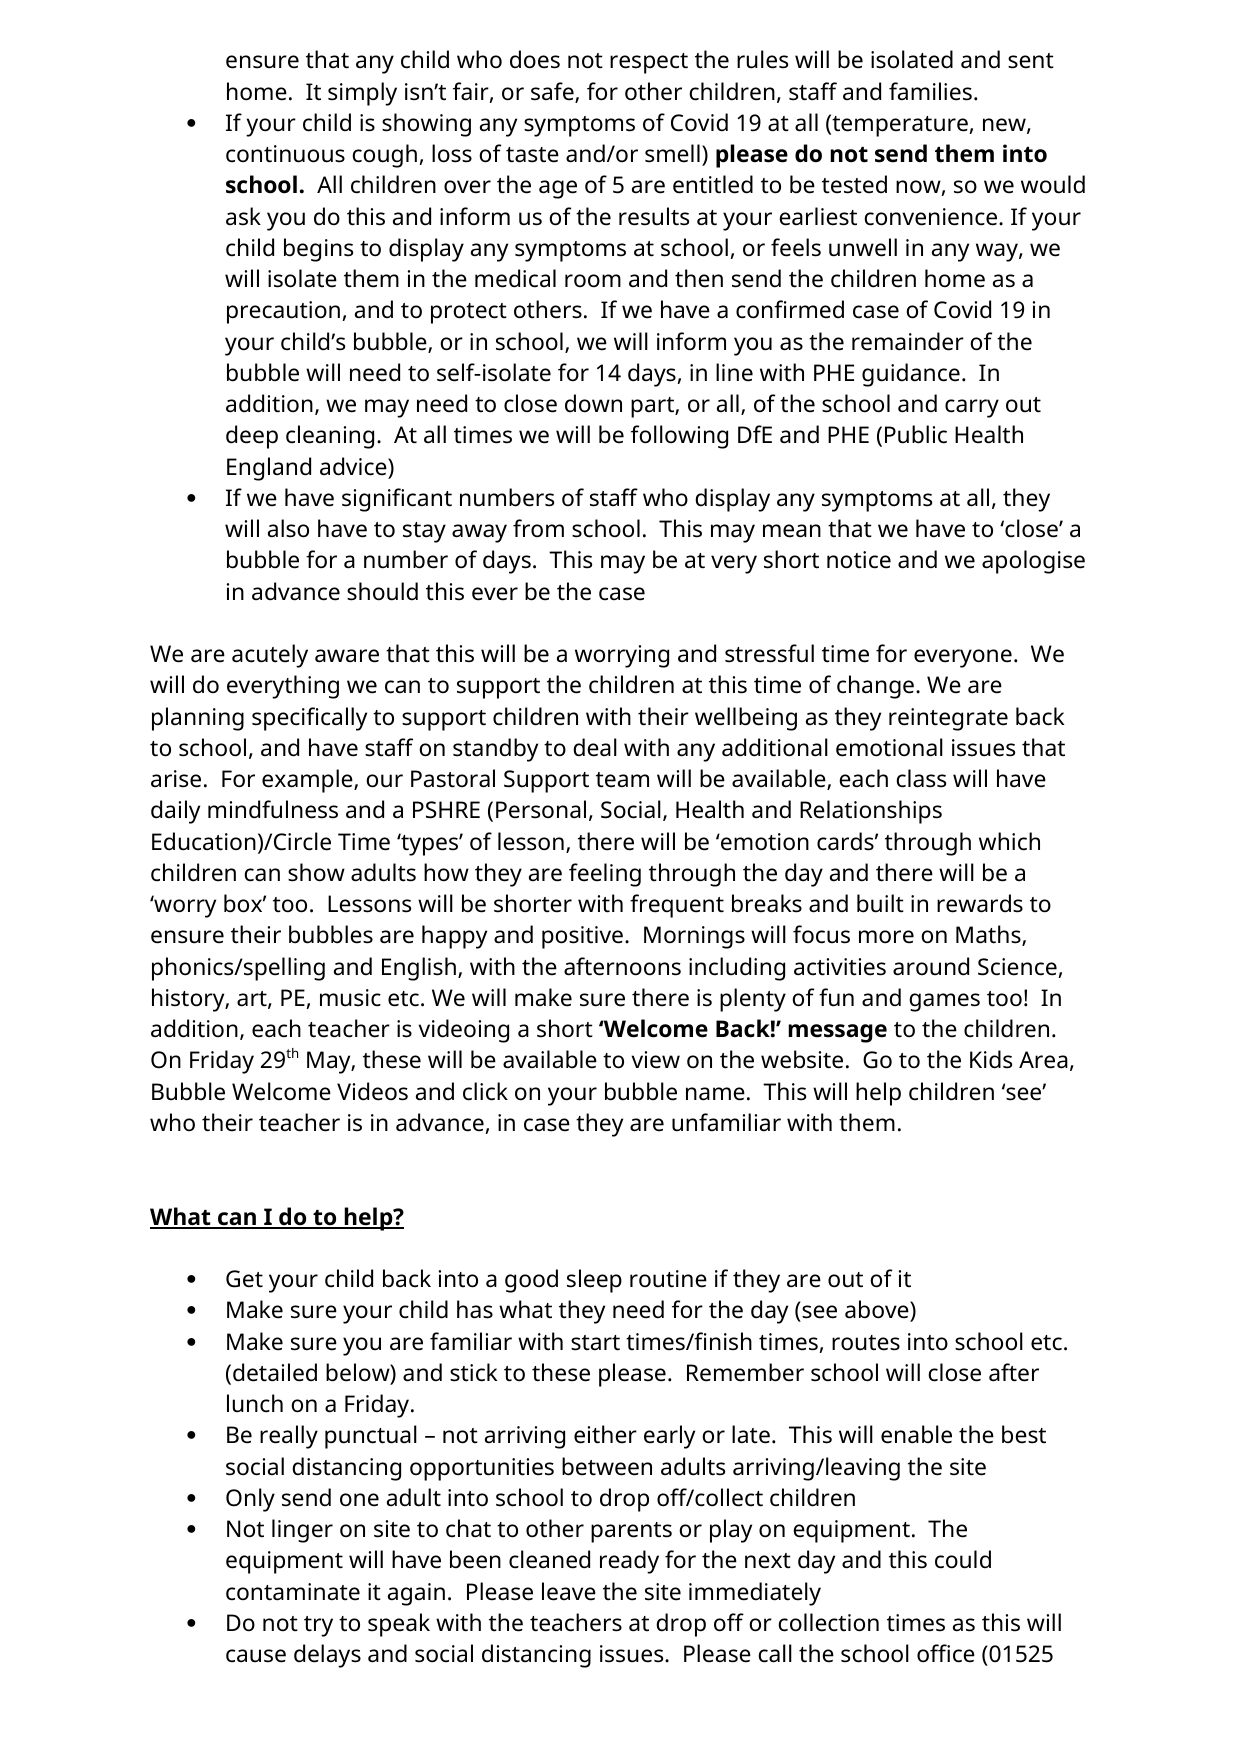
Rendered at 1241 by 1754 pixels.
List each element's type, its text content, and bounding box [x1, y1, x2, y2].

list If we have significant numbers of staff who display any symptoms at all, they will also have to stay away from school. This may mean that we have to ‘close’ a bubble for a number of days. This may be at very short notice and we apologise in advance should this ever be the case [187, 482, 1090, 607]
list If your child is showing any symptoms of Covid 19 at all (temperature, new, continuous cough, loss of taste and/or smell) please do not send them into school. All children over the age of 5 are entitled to be tested now, so we would ask you do this and inform us of the results at your earliest convenience. If your child begins to display any symptoms at school, or feels unwell in any way, we will isolate them in the medical room and then send the children home as a precaution, and to protect others. If we have a confirmed case of Covid 19 in your child’s bubble, or in school, we will inform you as the remainder of the bubble will need to self-isolate for 14 days, in line with PHE guidance. In addition, we may need to close down part, or all, of the school and carry out deep cleaning. At all times we will be following DfE and PHE (Public Health England advice) [187, 107, 1090, 482]
list Only send one adult into school to drop off/collect children [187, 1482, 1090, 1513]
list Be really punctual – not arriving either early or late. This will enable the best social distancing opportunities between adults arriving/leaving the site [187, 1419, 1090, 1482]
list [187, 1607, 1090, 1669]
list Make sure you are familiar with start times/finish times, routes into school etc. (detailed below) and stick to these please. Remember school will close after lunch on a Friday. [187, 1326, 1090, 1419]
text We are acutely aware that this will be a worrying and stressful time for everyone. We will do everything we can to support the children at this time of change. We are planning specifically to support children with their wellbeing as they reintegrate back to school, and have staff on standby to deal with any additional emotional issues that arise. For example, our Pastoral Support team will be available, each class will have daily mindfulness and a PSHRE (Personal, Social, Health and Relationships Education)/Circle Time ‘types’ of lesson, there will be ‘emotion cards’ through which children can show adults how they are feeling through the day and there will be a ‘worry box’ too. Lessons will be shorter with frequent breaks and built in rewards to ensure their bubbles are happy and positive. Mornings will focus more on Maths, phonics/spelling and English, with the afternoons including activities around Science, history, art, PE, music etc. We will make sure there is plenty of fun and games too! In addition, each teacher is videoing a short ‘Welcome Back!’ message to the children. On Friday 29th May, these will be available to view on the website. Go to the Kids Area, Bubble Welcome Videos and click on your bubble name. This will help children ‘see’ who their teacher is in advance, in case they are unfamiliar with them. [150, 638, 1090, 1138]
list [187, 44, 1090, 107]
list Get your child back into a good sleep routine if they are out of it [187, 1263, 1090, 1294]
list Make sure your child has what they need for the day (see above) [187, 1294, 1090, 1326]
list Not linger on site to chat to other parents or play on equipment. The equipment will have been cleaned ready for the next day and this could contaminate it again. Please leave the site immediately [187, 1513, 1090, 1607]
text What can I do to help? [150, 1201, 1090, 1232]
